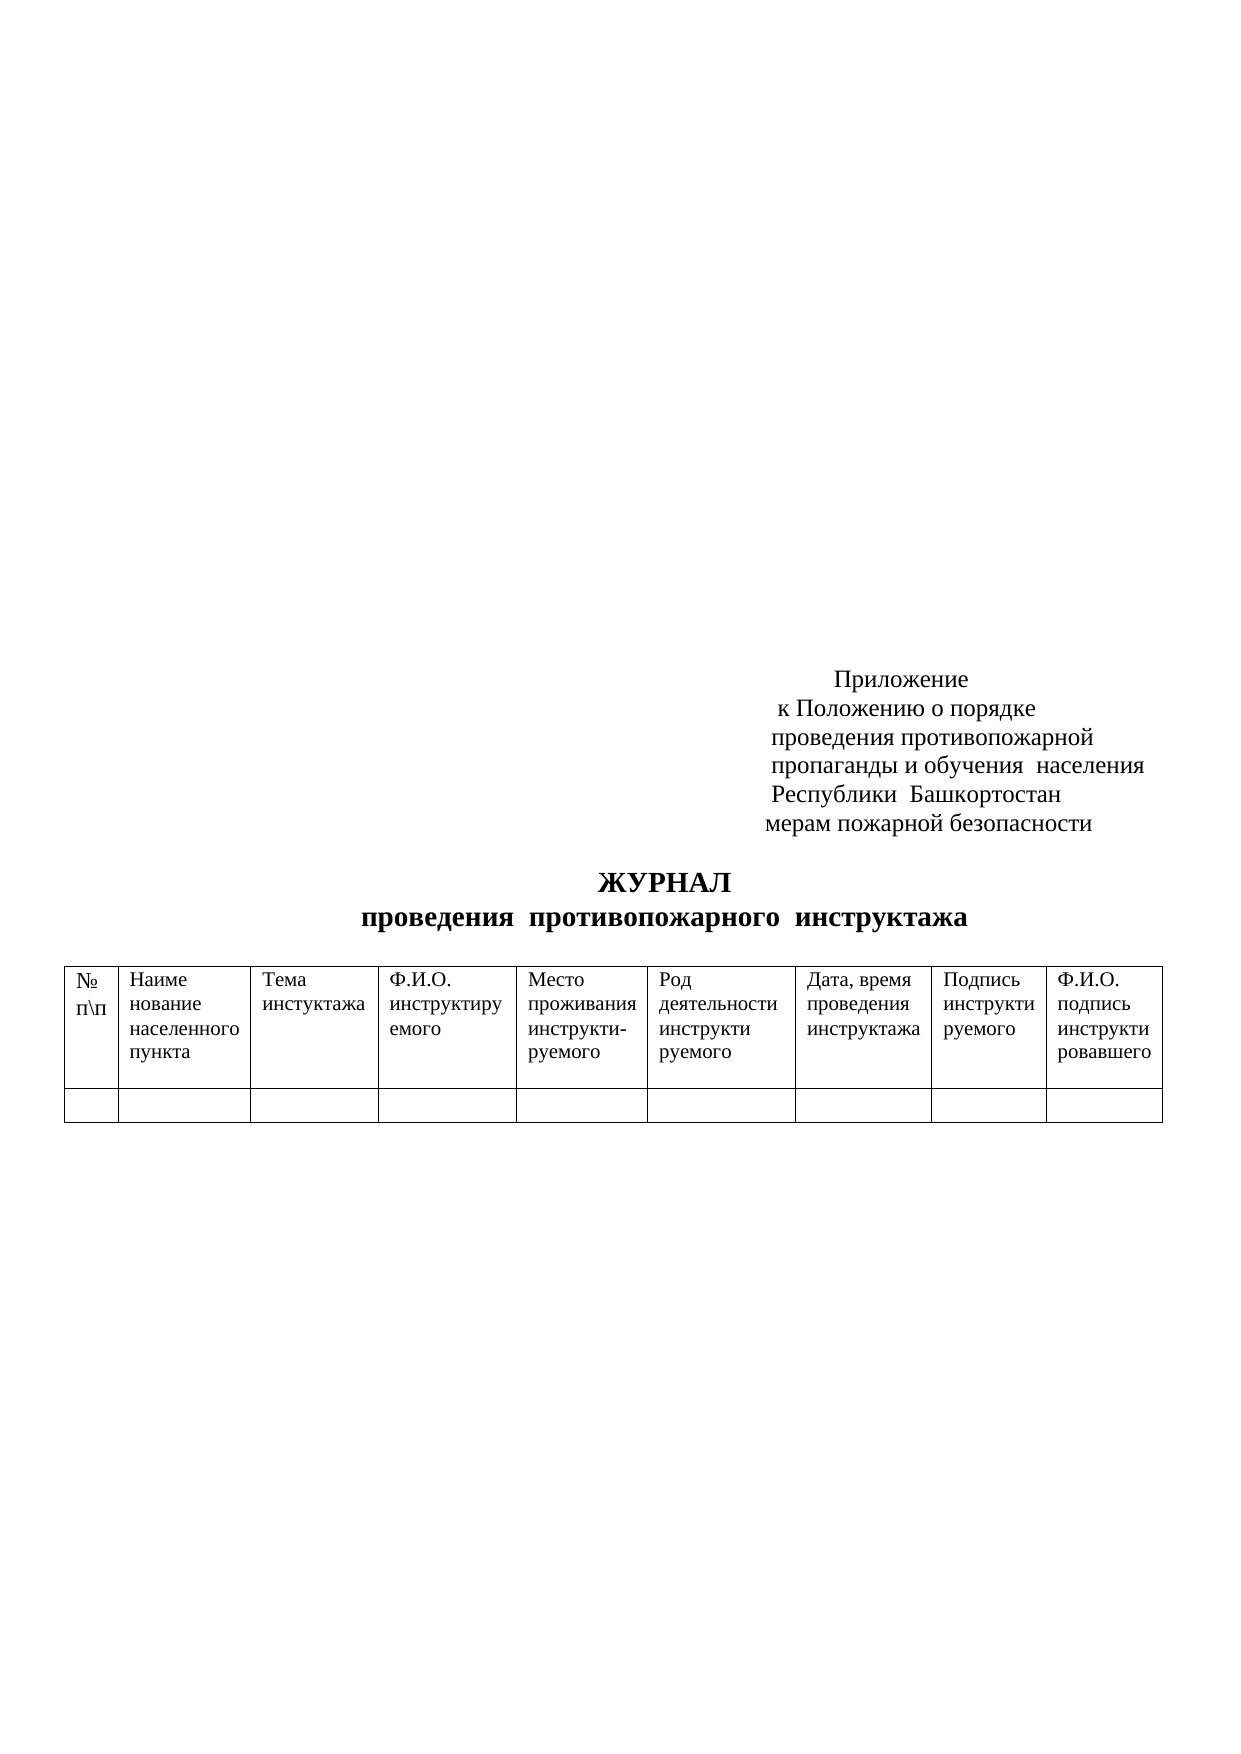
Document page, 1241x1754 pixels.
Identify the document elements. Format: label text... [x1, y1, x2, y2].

table_header Подпись инструкти руемого [932, 967, 1046, 1088]
table_header № п\п [65, 967, 118, 1088]
table_header Род деятельности инструкти руемого [648, 967, 795, 1088]
text ЖУРНАЛ [177, 866, 1152, 899]
text к Положению о порядке [177, 693, 1152, 722]
text проведения противопожарного инструктажа [177, 899, 1152, 933]
table_cell [119, 1089, 250, 1122]
table_header Тема инстуктажа [251, 967, 378, 1088]
table_cell [251, 1089, 378, 1122]
table_header Дата, время проведения инструктажа [796, 967, 931, 1088]
table_cell [379, 1089, 516, 1122]
table_cell [517, 1089, 647, 1122]
table_header Наиме нование населенного пункта [119, 967, 250, 1088]
text пропаганды и обучения населения [177, 751, 1152, 779]
table_header Ф.И.О. инструктиру емого [379, 967, 516, 1088]
table_cell [1047, 1089, 1162, 1122]
table_cell [932, 1089, 1046, 1122]
table_cell [65, 1089, 118, 1122]
text Республики Башкортостан [177, 779, 1152, 808]
text проведения противопожарной [177, 722, 1152, 751]
text мерам пожарной безопасности [177, 808, 1152, 837]
table_cell [796, 1089, 931, 1122]
text Приложение [177, 664, 1152, 693]
table_header Ф.И.О. подпись инструкти ровавшего [1047, 967, 1162, 1088]
table_cell [648, 1089, 795, 1122]
table_header Место проживания инструкти- руемого [517, 967, 647, 1088]
